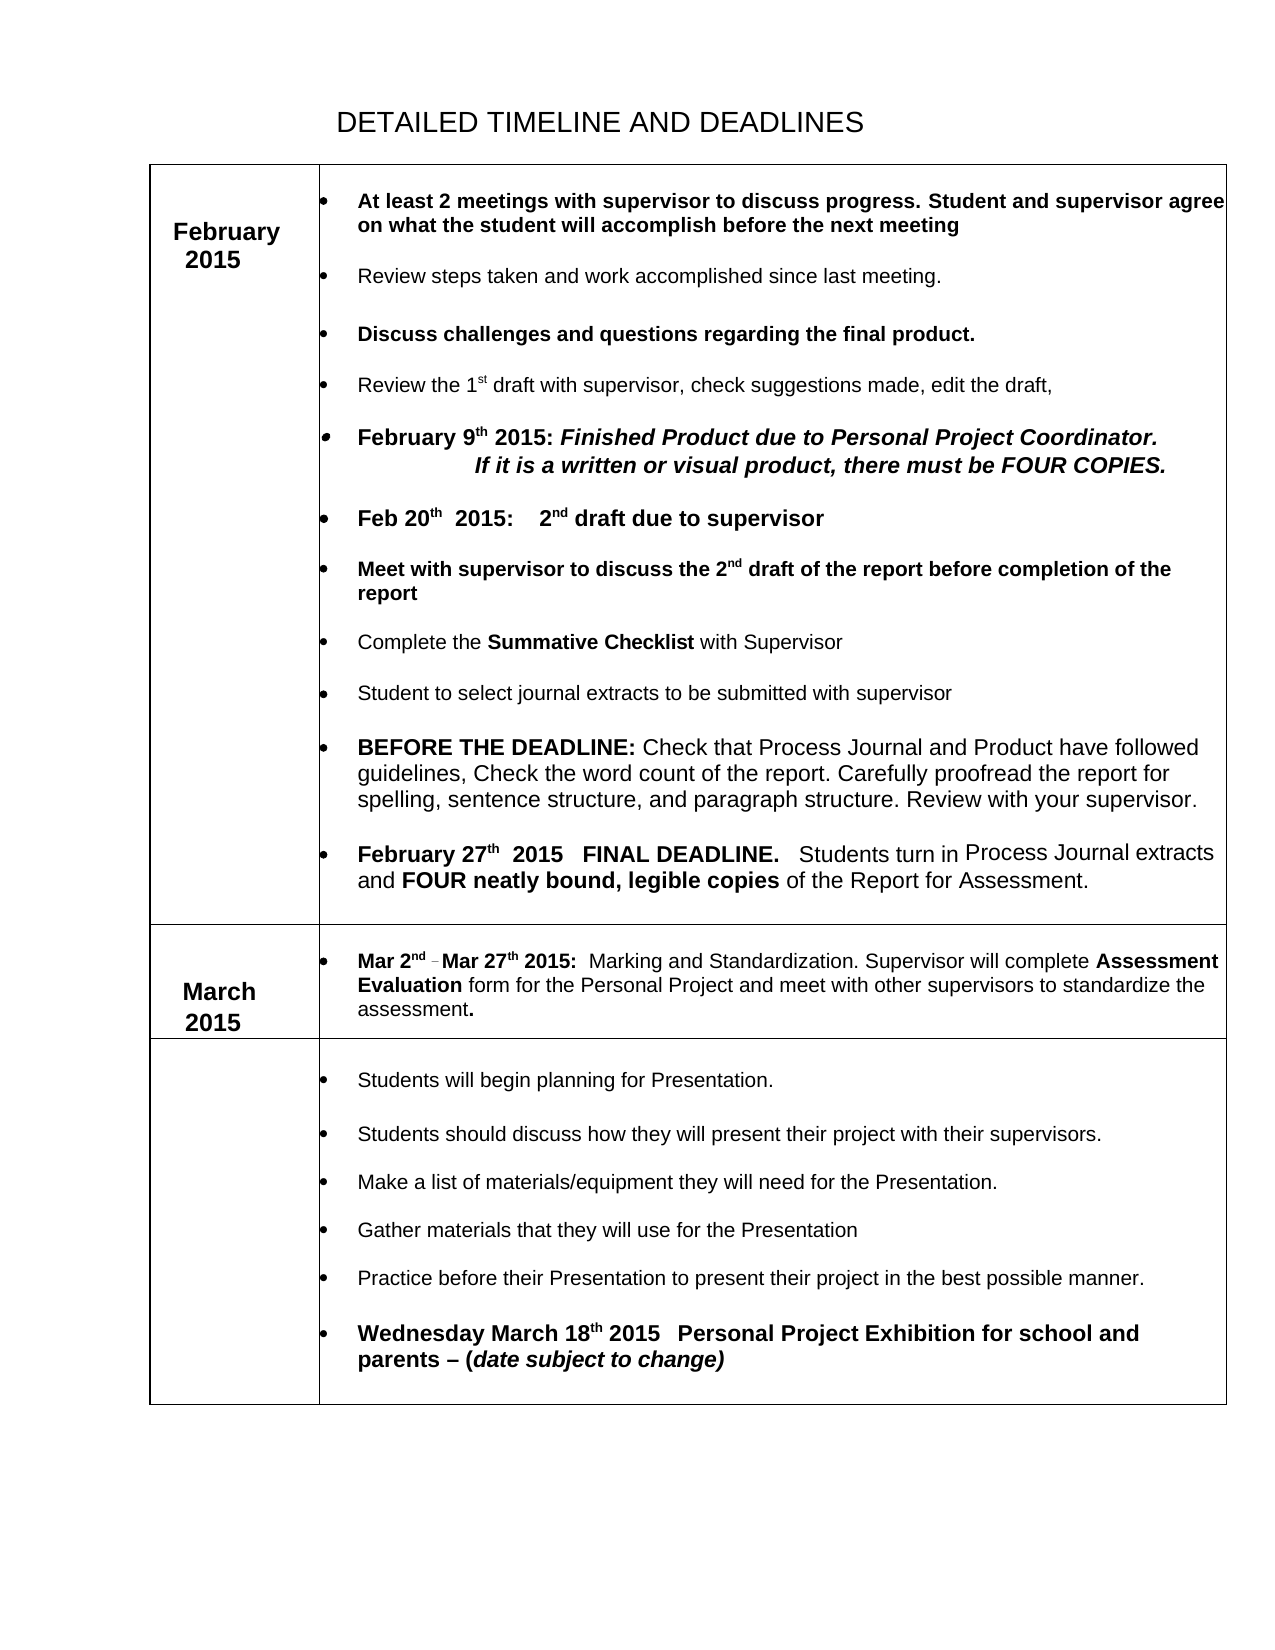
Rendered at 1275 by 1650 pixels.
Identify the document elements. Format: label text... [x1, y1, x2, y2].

table_cell Mar 2nd _ Mar 27th 2015: Marking and Standardization. Supervisor will complete Assessment Evaluation form for the Personal Project and meet with other supervisors to standardize the assessment. [320, 925, 1226, 1038]
table_cell February 2015 [151, 165, 319, 924]
table_cell March 2015 [151, 925, 319, 1038]
table_cell Students will begin planning for Presentation. Students should discuss how they will present their project with their supervisors. Make a list of materials/equipment they will need for the Presentation. Gather materials that they will use for the Presentation Practice before their Presentation to present their project in the best possible manner. Wednesday March 18th 2015 Personal Project Exhibition for school and parents – (date subject to change) [320, 1039, 1226, 1404]
table_cell [151, 1039, 319, 1404]
table_cell At least 2 meetings with supervisor to discuss progress. Student and supervisor agree on what the student will accomplish before the next meeting Review steps taken and work accomplished since last meeting. Discuss challenges and questions regarding the final product. Review the 1st draft with supervisor, check suggestions made, edit the draft, February 9th 2015: Finished Product due to Personal Project Coordinator. If it is a written or visual product, there must be FOUR COPIES. Feb 20th 2015: 2nd draft due to supervisor Meet with supervisor to discuss the 2nd draft of the report before completion of the report Complete the Summative Checklist with Supervisor Student to select journal extracts to be submitted with supervisor BEFORE THE DEADLINE: Check that Process Journal and Product have followed guidelines, Check the word count of the report. Carefully proofread the report for spelling, sentence structure, and paragraph structure. Review with your supervisor. February 27th 2015 FINAL DEADLINE. Students turn in Process Journal extracts and FOUR neatly bound, legible copies of the Report for Assessment. [320, 165, 1226, 924]
